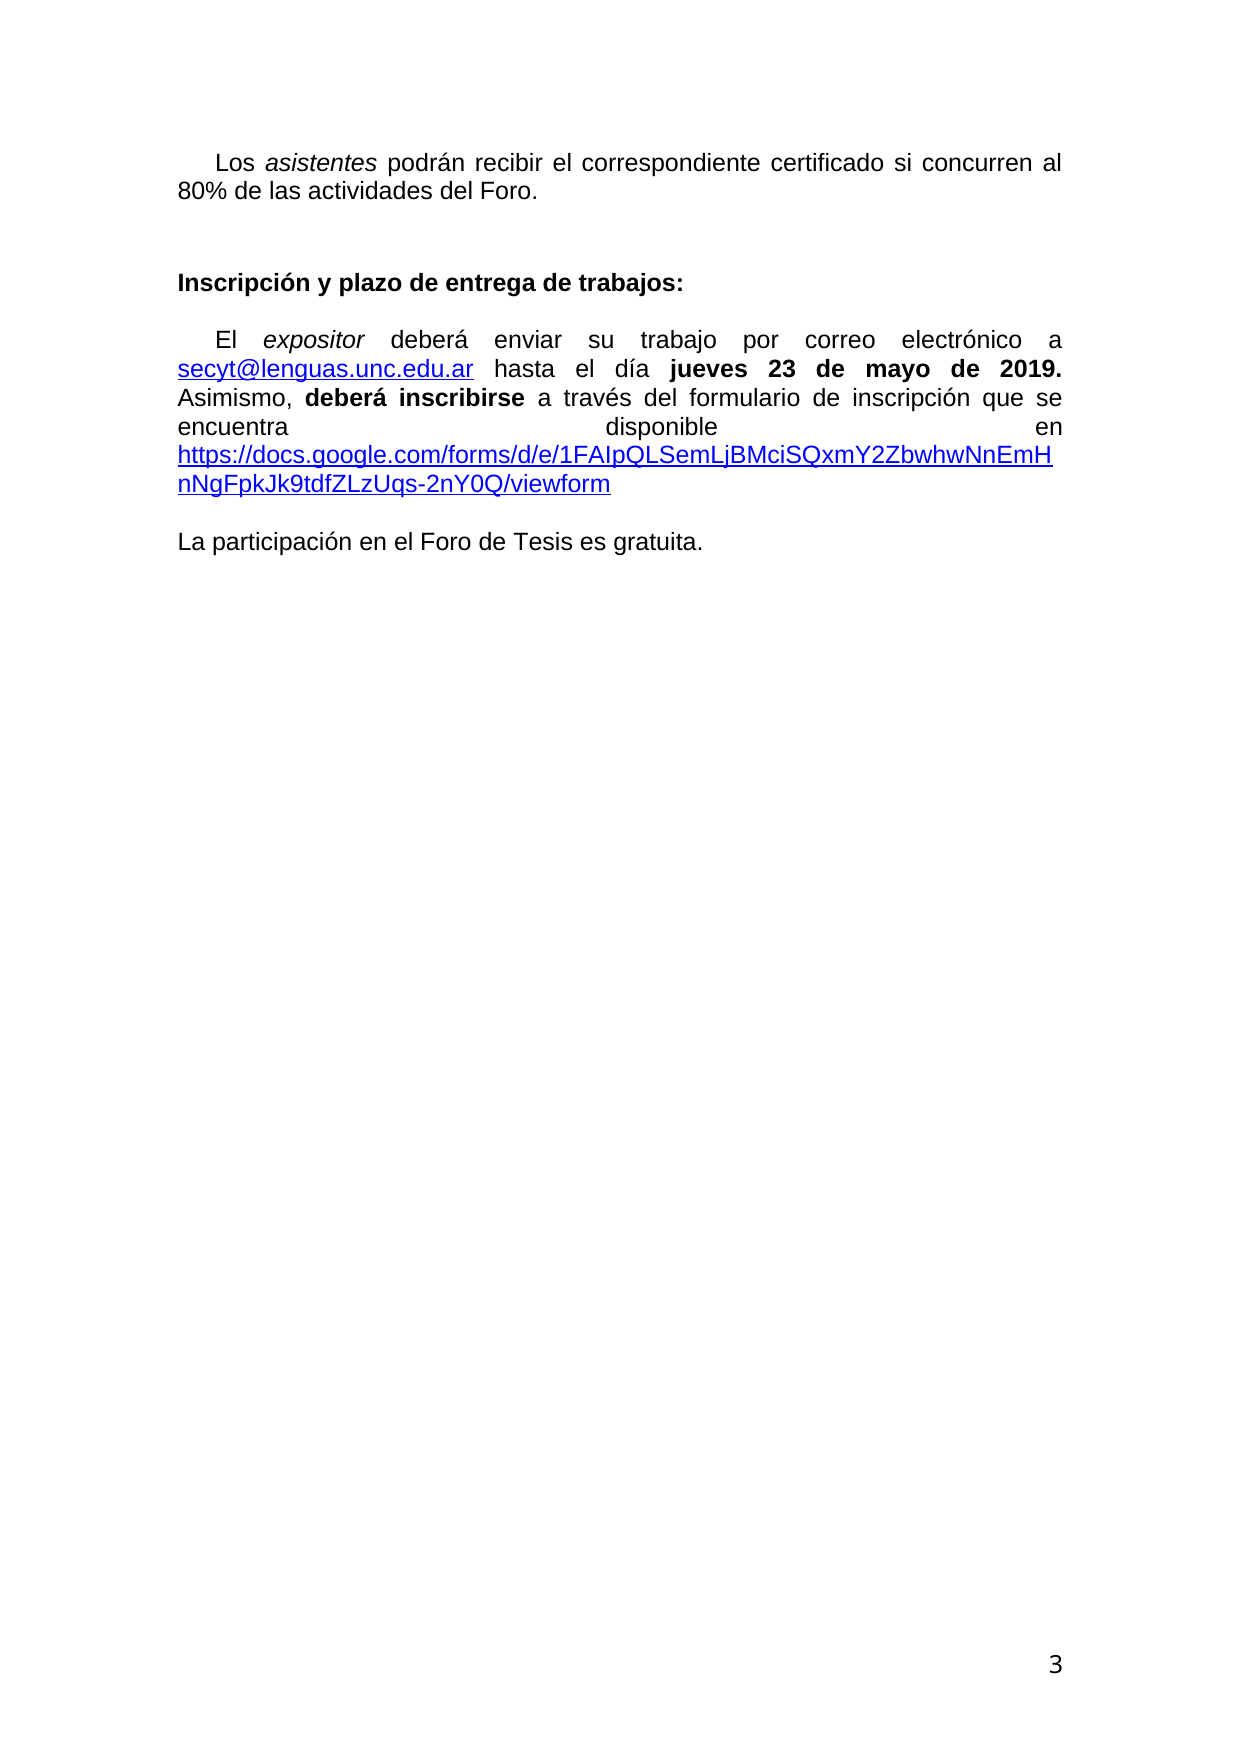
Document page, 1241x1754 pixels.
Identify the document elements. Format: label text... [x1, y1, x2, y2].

text Los asistentes podrán recibir el correspondiente certificado si concurren al 80% de las actividades del Foro. [177, 148, 1063, 205]
text La participación en el Foro de Tesis es gratuita. [177, 527, 1063, 556]
text Inscripción y plazo de entrega de trabajos: [177, 268, 1063, 297]
text El expositor deberá enviar su trabajo por correo electrónico a secyt@lenguas.unc.edu.ar hasta el día jueves 23 de mayo de 2019. Asimismo, deberá inscribirse a través del formulario de inscripción que se encuentra disponible en https://docs.google.com/forms/d/e/1FAIpQLSemLjBMciSQxmY2ZbwhwNnEmHnNgFpkJk9tdfZLzUqs-2nY0Q/viewform [177, 325, 1063, 498]
